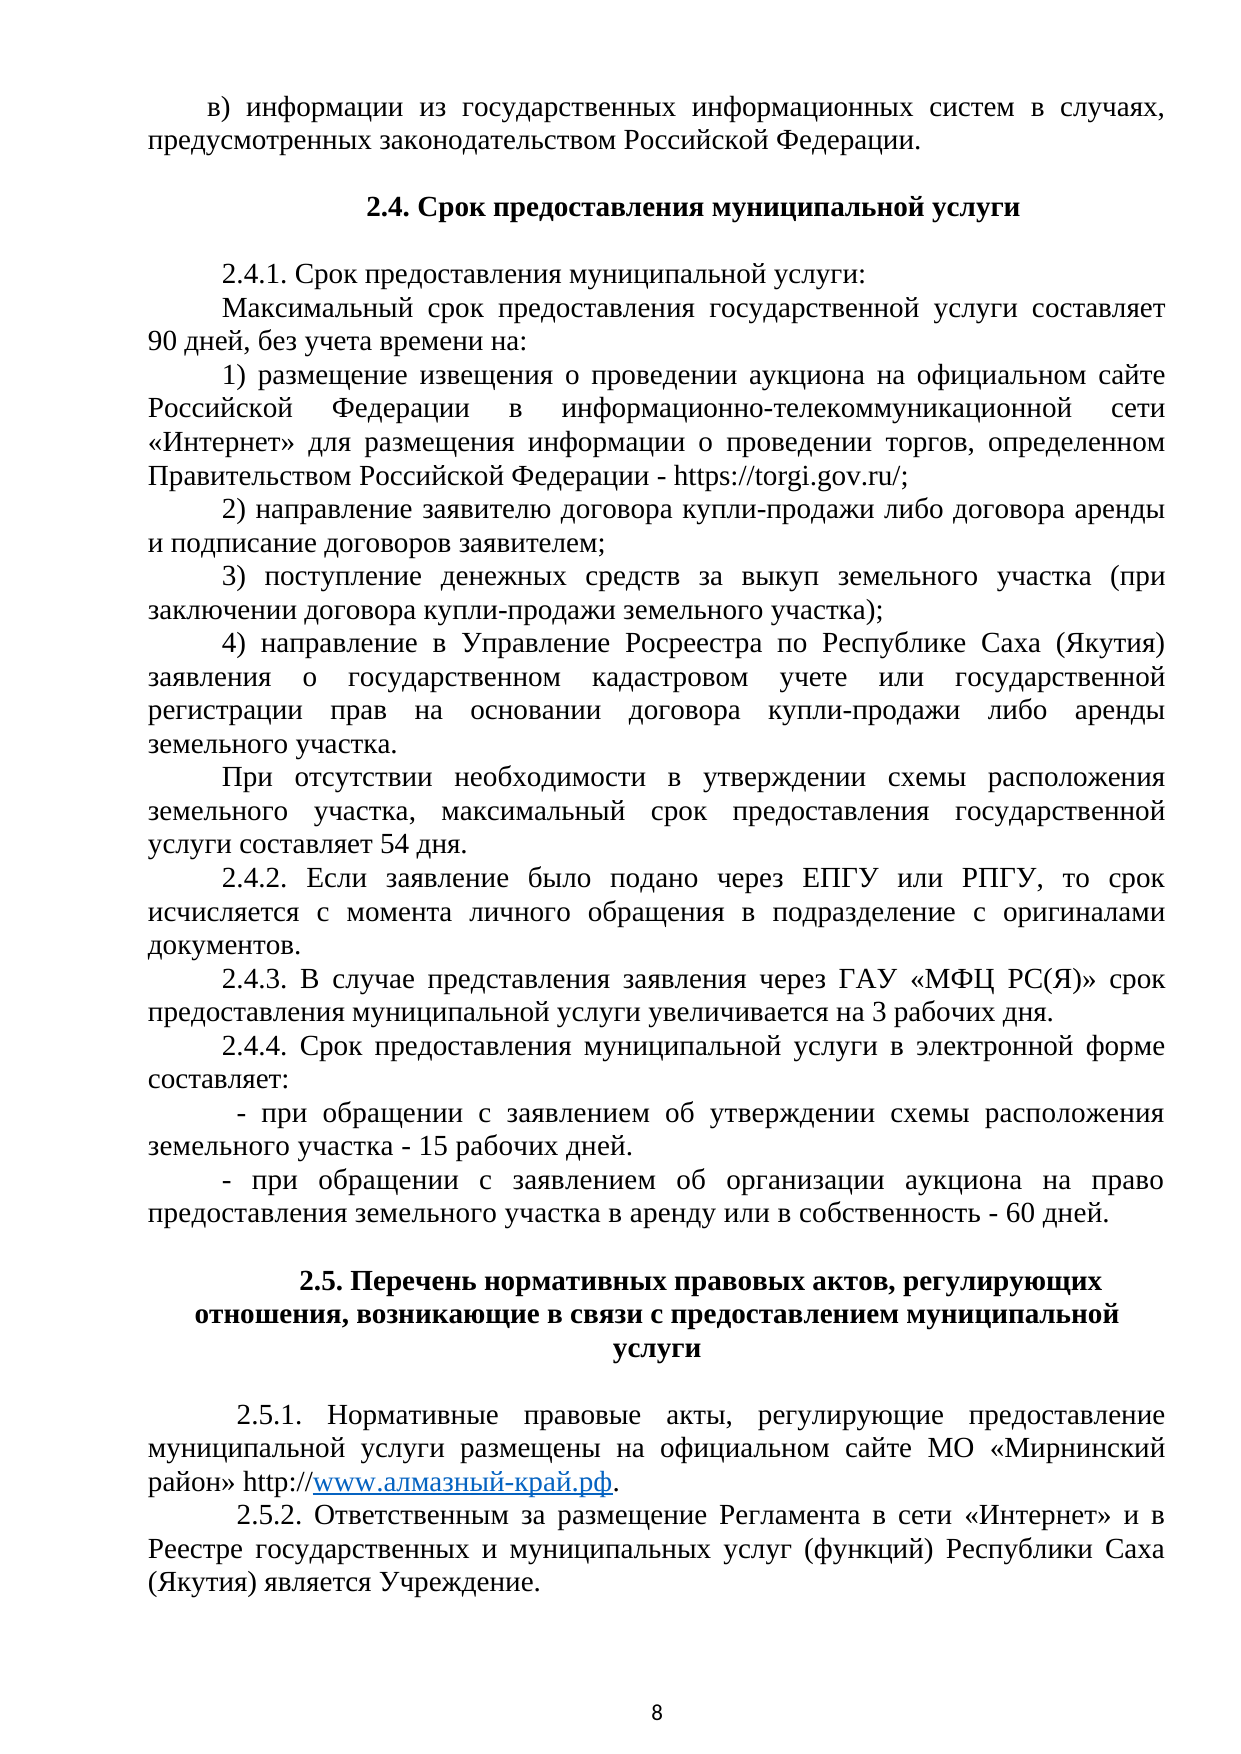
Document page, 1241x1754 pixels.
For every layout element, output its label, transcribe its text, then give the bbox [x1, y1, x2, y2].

text 2.4.1. Срок предоставления муниципальной услуги: [148, 256, 1166, 290]
text 3) поступление денежных средств за выкуп земельного участка (при заключении договора купли-продажи земельного участка); [148, 558, 1166, 625]
text 2.4.2. Если заявление было подано через ЕПГУ или РПГУ, то срок исчисляется с момента личного обращения в подразделение с оригиналами документов. [148, 860, 1166, 961]
text 2.4.3. В случае представления заявления через ГАУ «МФЦ РС(Я)» срок предоставления муниципальной услуги увеличивается на 3 рабочих дня. [148, 961, 1166, 1028]
text - при обращении с заявлением об организации аукциона на право предоставления земельного участка в аренду или в собственность - 60 дней. [148, 1162, 1166, 1229]
text 4) направление в Управление Росреестра по Республике Саха (Якутия) заявления о государственном кадастровом учете или государственной регистрации прав на основании договора купли-продажи либо аренды земельного участка. [148, 625, 1166, 759]
text 2.4.4. Срок предоставления муниципальной услуги в электронной форме составляет: [148, 1028, 1166, 1095]
text в) информации из государственных информационных систем в случаях, предусмотренных законодательством Российской Федерации. [148, 89, 1166, 156]
text - при обращении с заявлением об утверждении схемы расположения земельного участка - 15 рабочих дней. [148, 1095, 1166, 1162]
text Максимальный срок предоставления государственной услуги составляет 90 дней, без учета времени на: [148, 290, 1166, 357]
list 2.5.2. Ответственным за размещение Регламента в сети «Интернет» и в Реестре государственных и муниципальных услуг (функций) Республики Саха (Якутия) является Учреждение. [148, 1497, 1166, 1598]
text При отсутствии необходимости в утверждении схемы расположения земельного участка, максимальный срок предоставления государственной услуги составляет 54 дня. [148, 759, 1166, 860]
text 2.5.1. Нормативные правовые акты, регулирующие предоставление муниципальной услуги размещены на официальном сайте МО «Мирнинский район» http://www.алмазный-край.рф. [148, 1397, 1166, 1497]
text 2) направление заявителю договора купли-продажи либо договора аренды и подписание договоров заявителем; [148, 491, 1166, 558]
text 1) размещение извещения о проведении аукциона на официальном сайте Российской Федерации в информационно-телекоммуникационной сети «Интернет» для размещения информации о проведении торгов, определенном Правительством Российской Федерации - https://torgi.gov.ru/; [148, 357, 1166, 491]
subtitle 2.5. Перечень нормативных правовых актов, регулирующих отношения, возникающие в связи с предоставлением муниципальной услуги [148, 1229, 1166, 1363]
subtitle 2.4. Срок предоставления муниципальной услуги [148, 156, 1166, 223]
